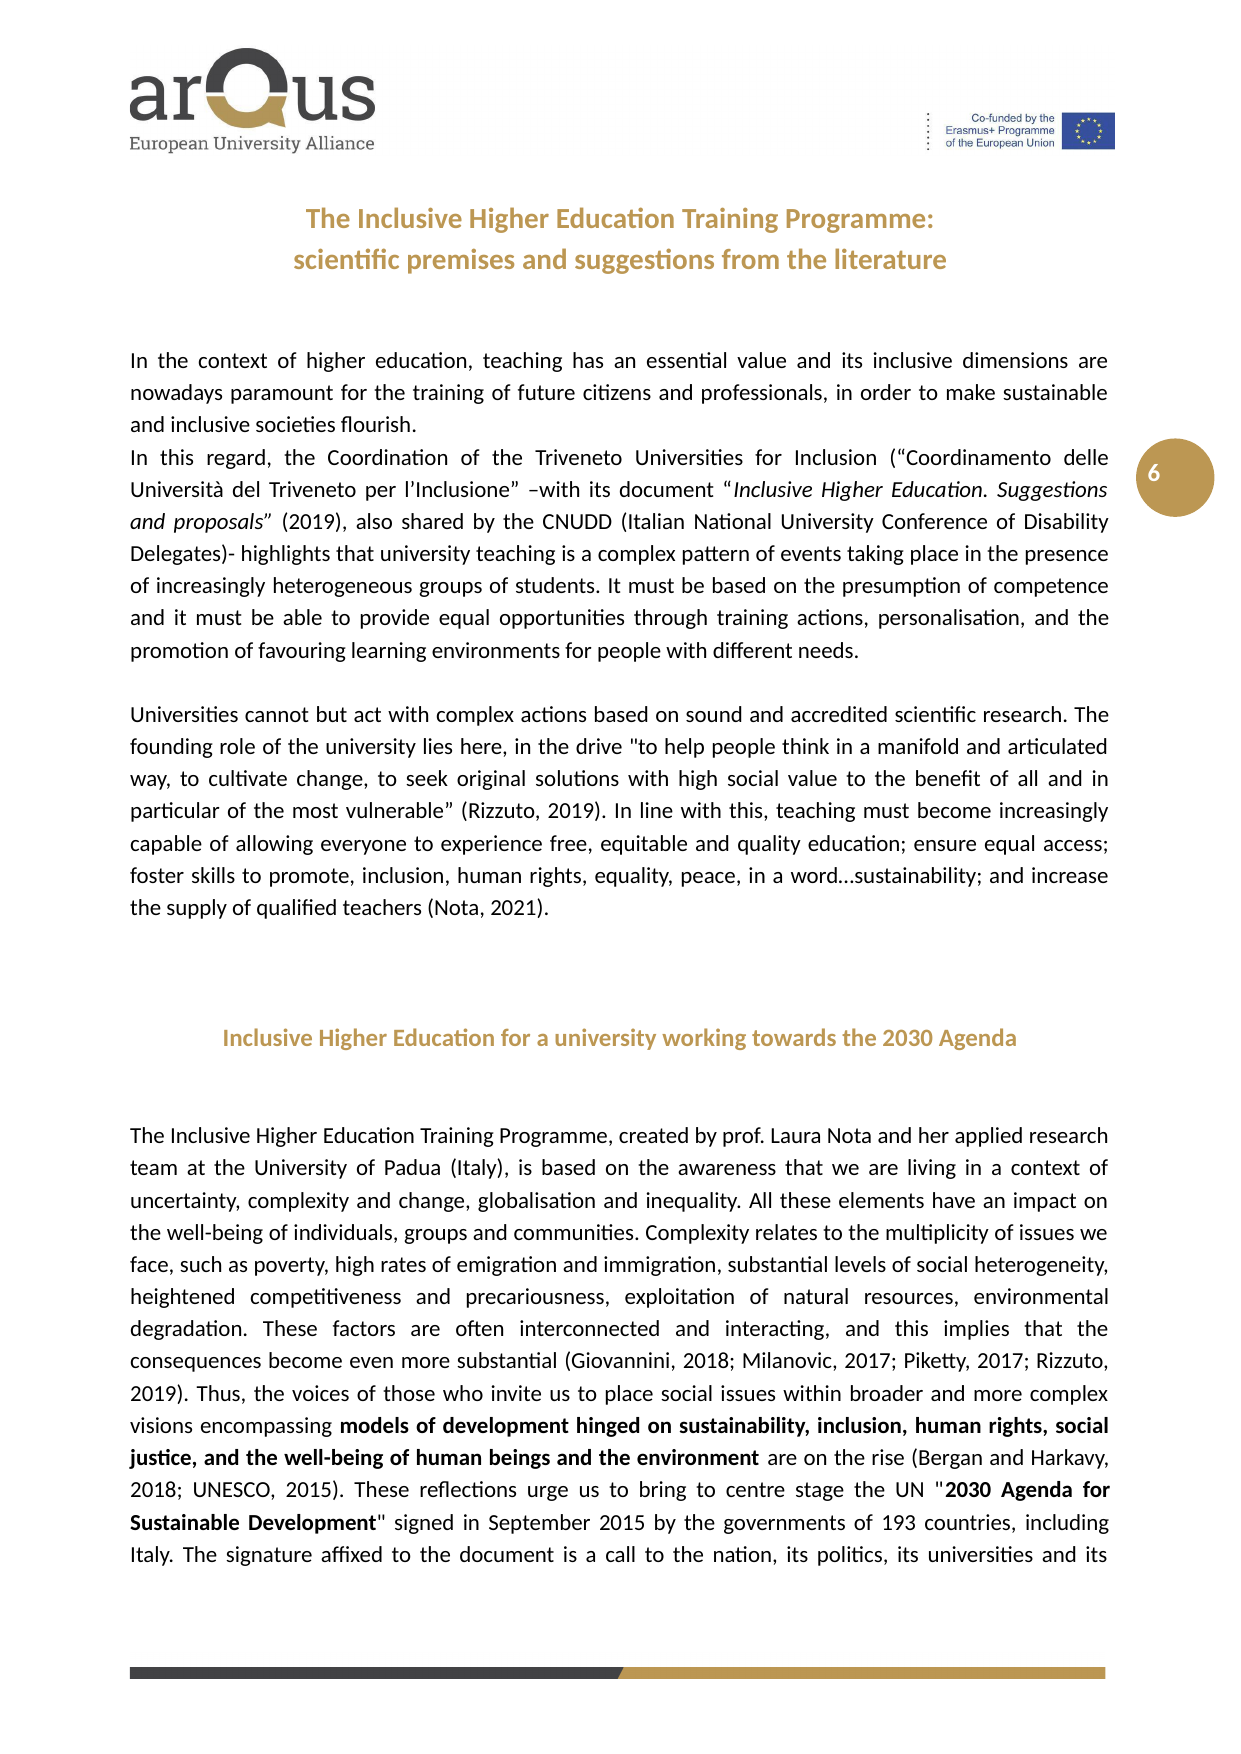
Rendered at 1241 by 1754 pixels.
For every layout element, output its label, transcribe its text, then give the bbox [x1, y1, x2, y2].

text In the context of higher education, teaching has an essential value and its inclusive dimensions are nowadays paramount for the training of future citizens and professionals, in order to make sustainable and inclusive societies flourish. [130, 346, 1110, 438]
text In this regard, the Coordination of the Triveneto Universities for Inclusion (“Coordinamento delle Università del Triveneto per l’Inclusione” –with its document “Inclusive Higher Education. Suggestions and proposals” (2019), also shared by the CNUDD (Italian National University Conference of Disability Delegates)- highlights that university teaching is a complex pattern of events taking place in the presence of increasingly heterogeneous groups of students. It must be based on the presumption of competence and it must be able to provide equal opportunities through training actions, personalisation, and the promotion of favouring learning environments for people with different needs. [130, 443, 1110, 664]
text The Inclusive Higher Education Training Programme: [130, 200, 1110, 235]
text Inclusive Higher Education for a university working towards the 2030 Agenda [130, 1022, 1110, 1052]
picture [129, 45, 1115, 156]
text Universities cannot but act with complex actions based on sound and accredited scientific research. The founding role of the university lies here, in the drive "to help people think in a manifold and articulated way, to cultivate change, to seek original solutions with high social value to the benefit of all and in particular of the most vulnerable” (Rizzuto, 2019). In line with this, teaching must become increasingly capable of allowing everyone to experience free, equitable and quality education; ensure equal access; foster skills to promote, inclusion, human rights, equality, peace, in a word…sustainability; and increase the supply of qualified teachers (Nota, 2021). [130, 700, 1110, 921]
picture [129, 1652, 1106, 1679]
text scientific premises and suggestions from the literature [130, 241, 1110, 276]
